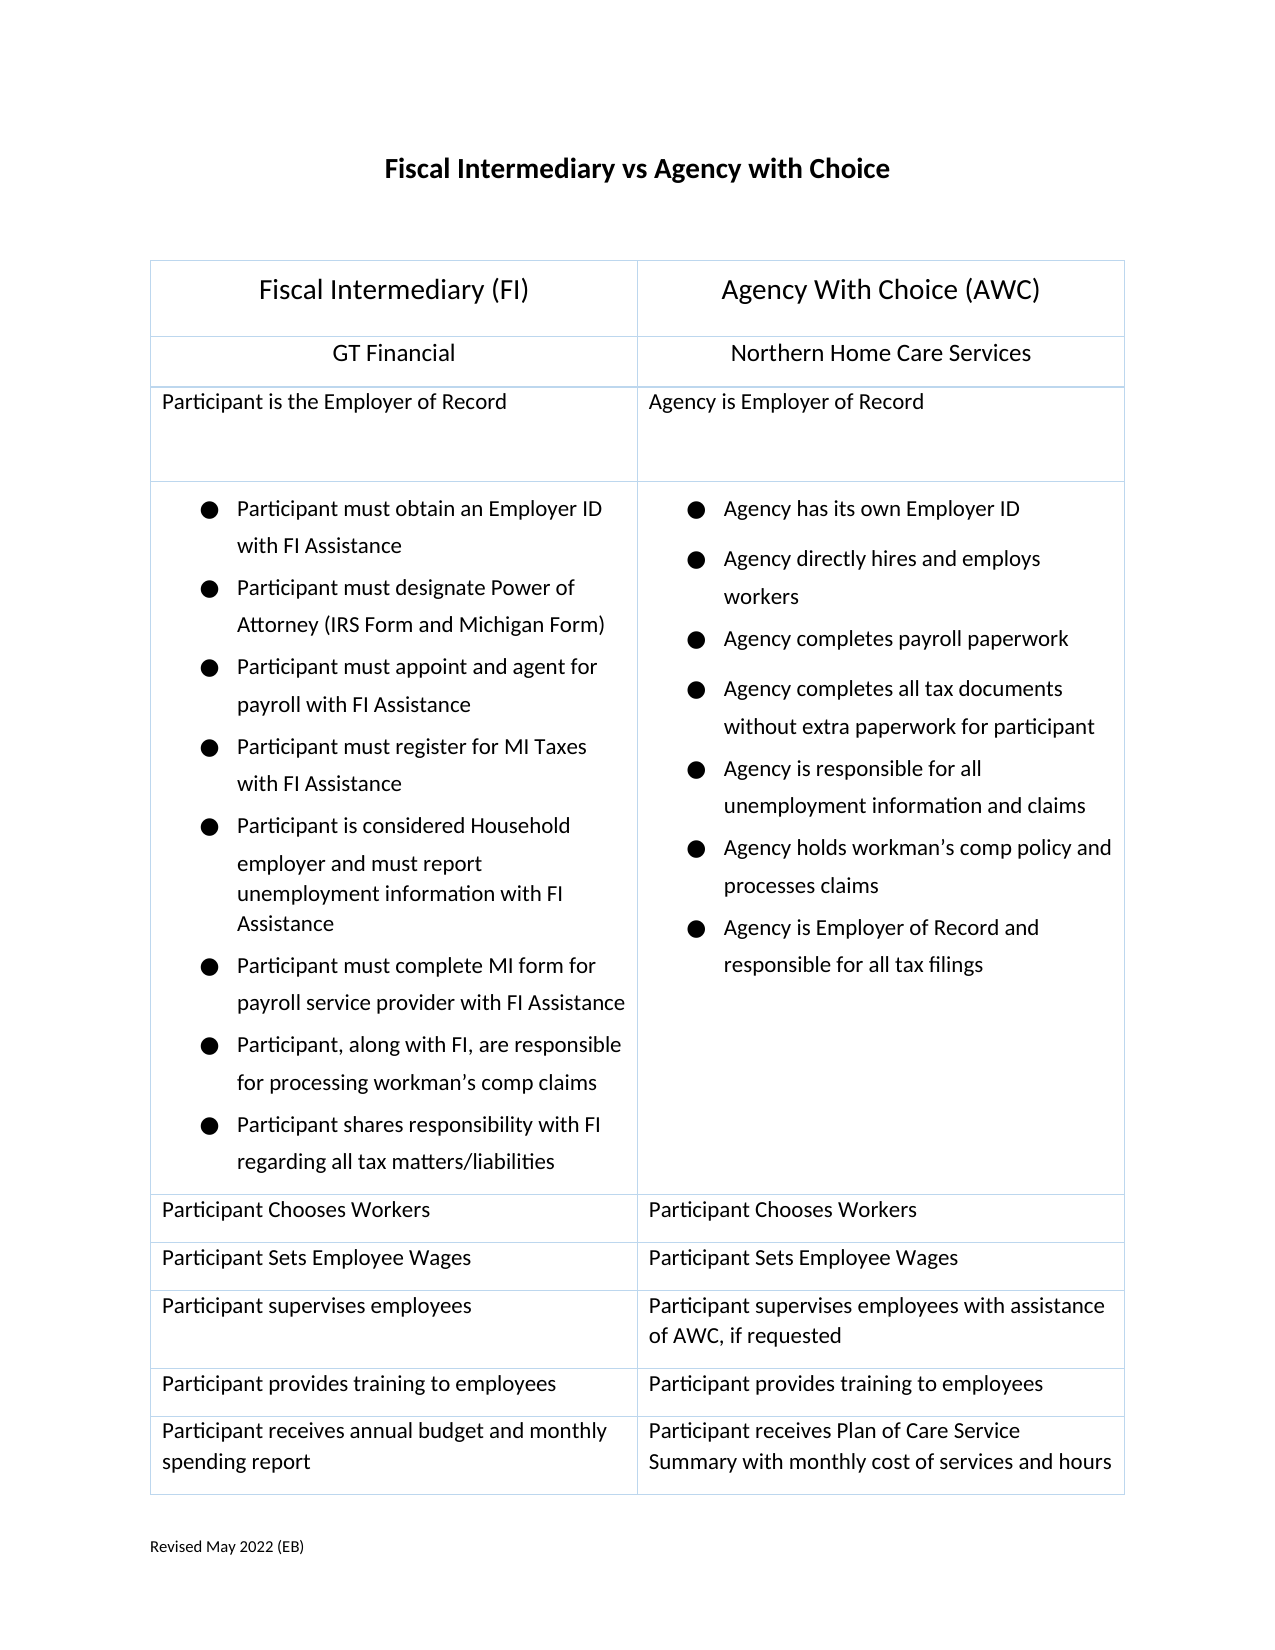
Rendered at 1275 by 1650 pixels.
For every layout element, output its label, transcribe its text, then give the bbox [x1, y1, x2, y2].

table_cell Participant supervises employees [151, 1291, 637, 1368]
table_cell Participant supervises employees with assistance of AWC, if requested [638, 1291, 1124, 1368]
table_cell Northern Home Care Services [638, 337, 1124, 386]
table_cell Agency is Employer of Record [638, 388, 1124, 481]
table_cell Agency has its own Employer ID Agency directly hires and employs workers Agency completes payroll paperwork Agency completes all tax documents without extra paperwork for participant Agency is responsible for all unemployment information and claims Agency holds workman’s comp policy and processes claims Agency is Employer of Record and responsible for all tax filings [638, 482, 1124, 1194]
table_cell Participant Chooses Workers [151, 1195, 637, 1242]
table_cell Participant Chooses Workers [638, 1195, 1124, 1242]
table_header Agency With Choice (AWC) [638, 261, 1124, 336]
table_cell Participant provides training to employees [151, 1369, 637, 1416]
table_cell Participant provides training to employees [638, 1369, 1124, 1416]
table_header Fiscal Intermediary (FI) [151, 261, 637, 336]
table_cell Participant Sets Employee Wages [151, 1243, 637, 1290]
table_cell Participant must obtain an Employer ID with FI Assistance Participant must designate Power of Attorney (IRS Form and Michigan Form) Participant must appoint and agent for payroll with FI Assistance Participant must register for MI Taxes with FI Assistance Participant is considered Household employer and must report unemployment information with FI Assistance Participant must complete MI form for payroll service provider with FI Assistance Participant, along with FI, are responsible for processing workman’s comp claims Participant shares responsibility with FI regarding all tax matters/liabilities [151, 482, 637, 1194]
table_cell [151, 1417, 637, 1493]
text Fiscal Intermediary vs Agency with Choice [150, 150, 1125, 186]
table_cell Participant is the Employer of Record [151, 388, 637, 481]
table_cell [638, 1417, 1124, 1493]
table_cell GT Financial [151, 337, 637, 386]
table_cell Participant Sets Employee Wages [638, 1243, 1124, 1290]
